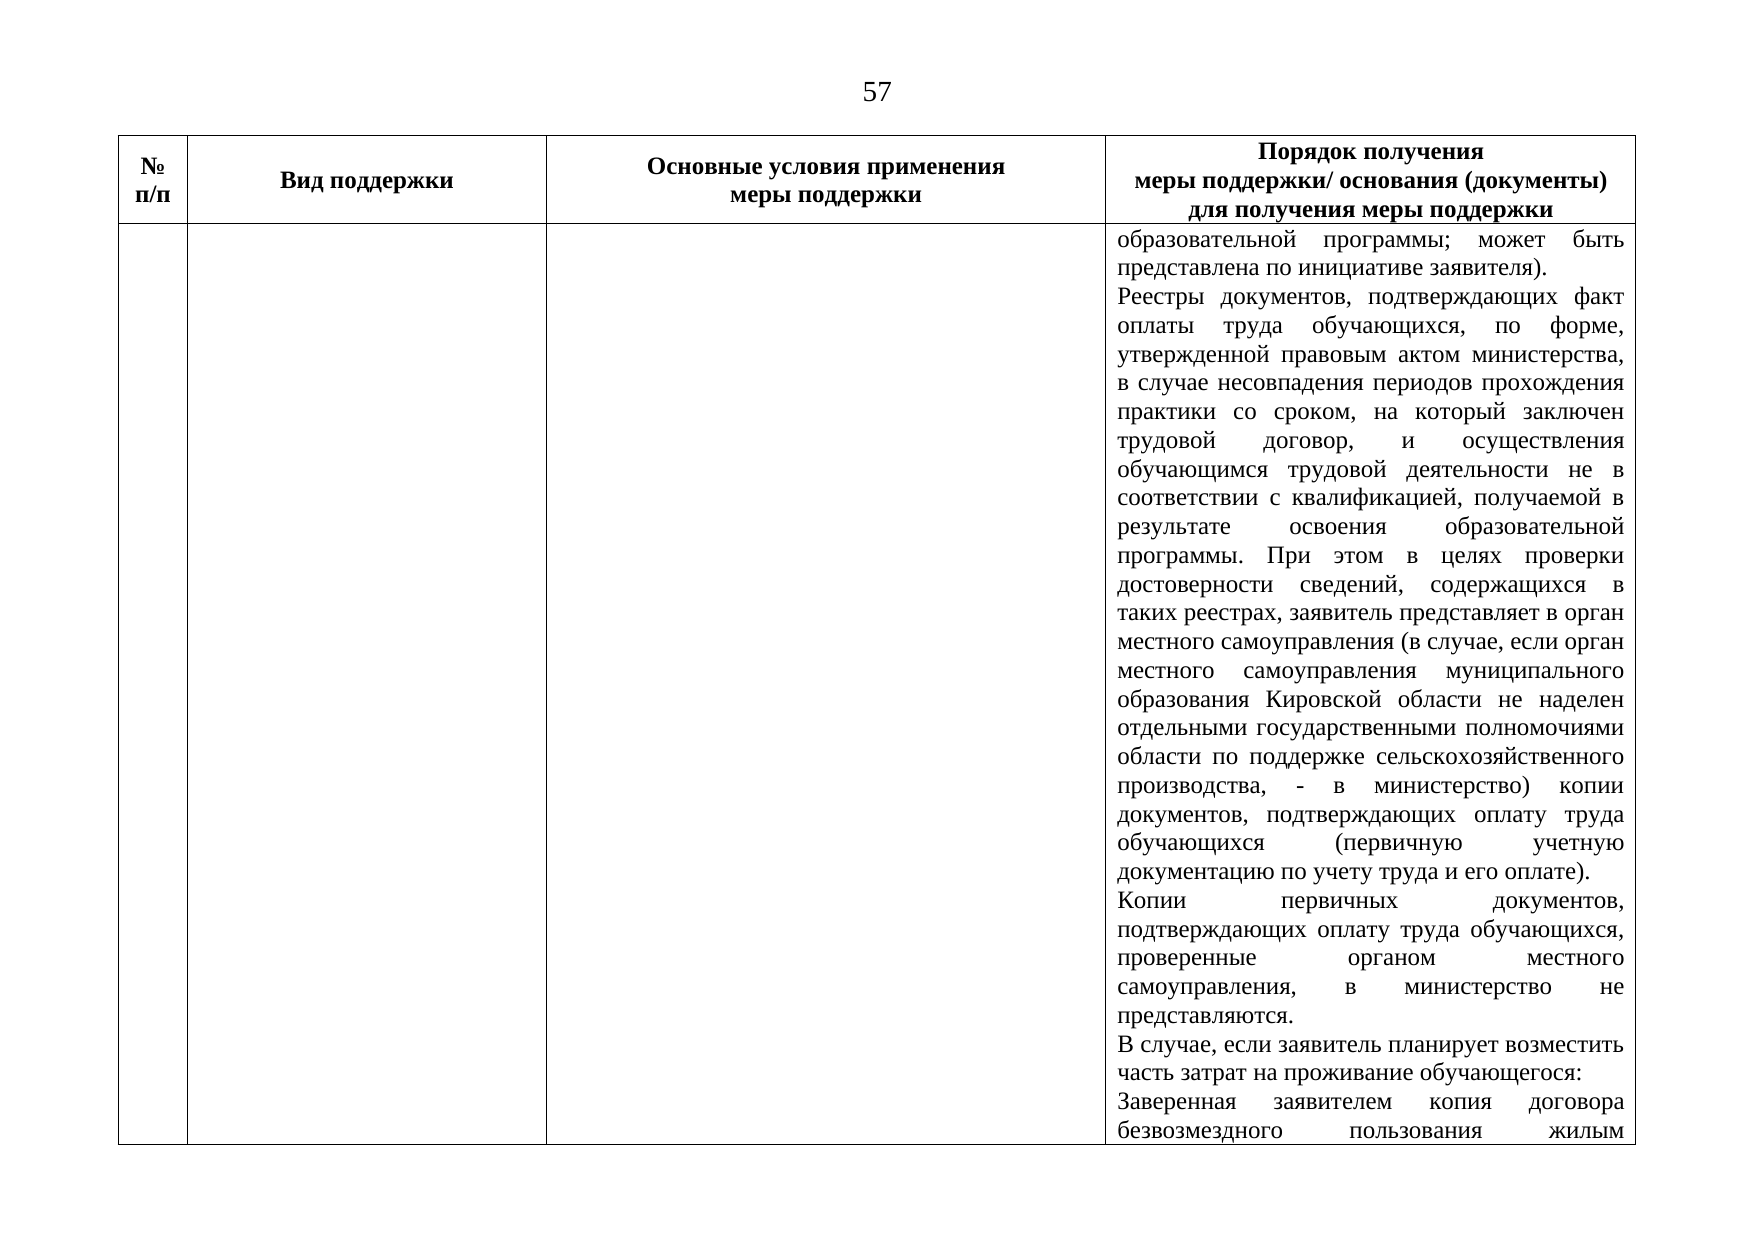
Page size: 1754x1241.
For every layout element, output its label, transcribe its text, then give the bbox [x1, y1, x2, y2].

table_header Порядок получения меры поддержки/ основания (документы) для получения меры поддержки [1106, 136, 1635, 223]
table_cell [547, 224, 1105, 1144]
table_header Вид поддержки [188, 136, 546, 223]
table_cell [1106, 224, 1635, 1144]
table_header № п/п [119, 136, 187, 223]
table_header Основные условия применения меры поддержки [547, 136, 1105, 223]
table_cell [119, 224, 187, 1144]
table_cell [188, 224, 546, 1144]
